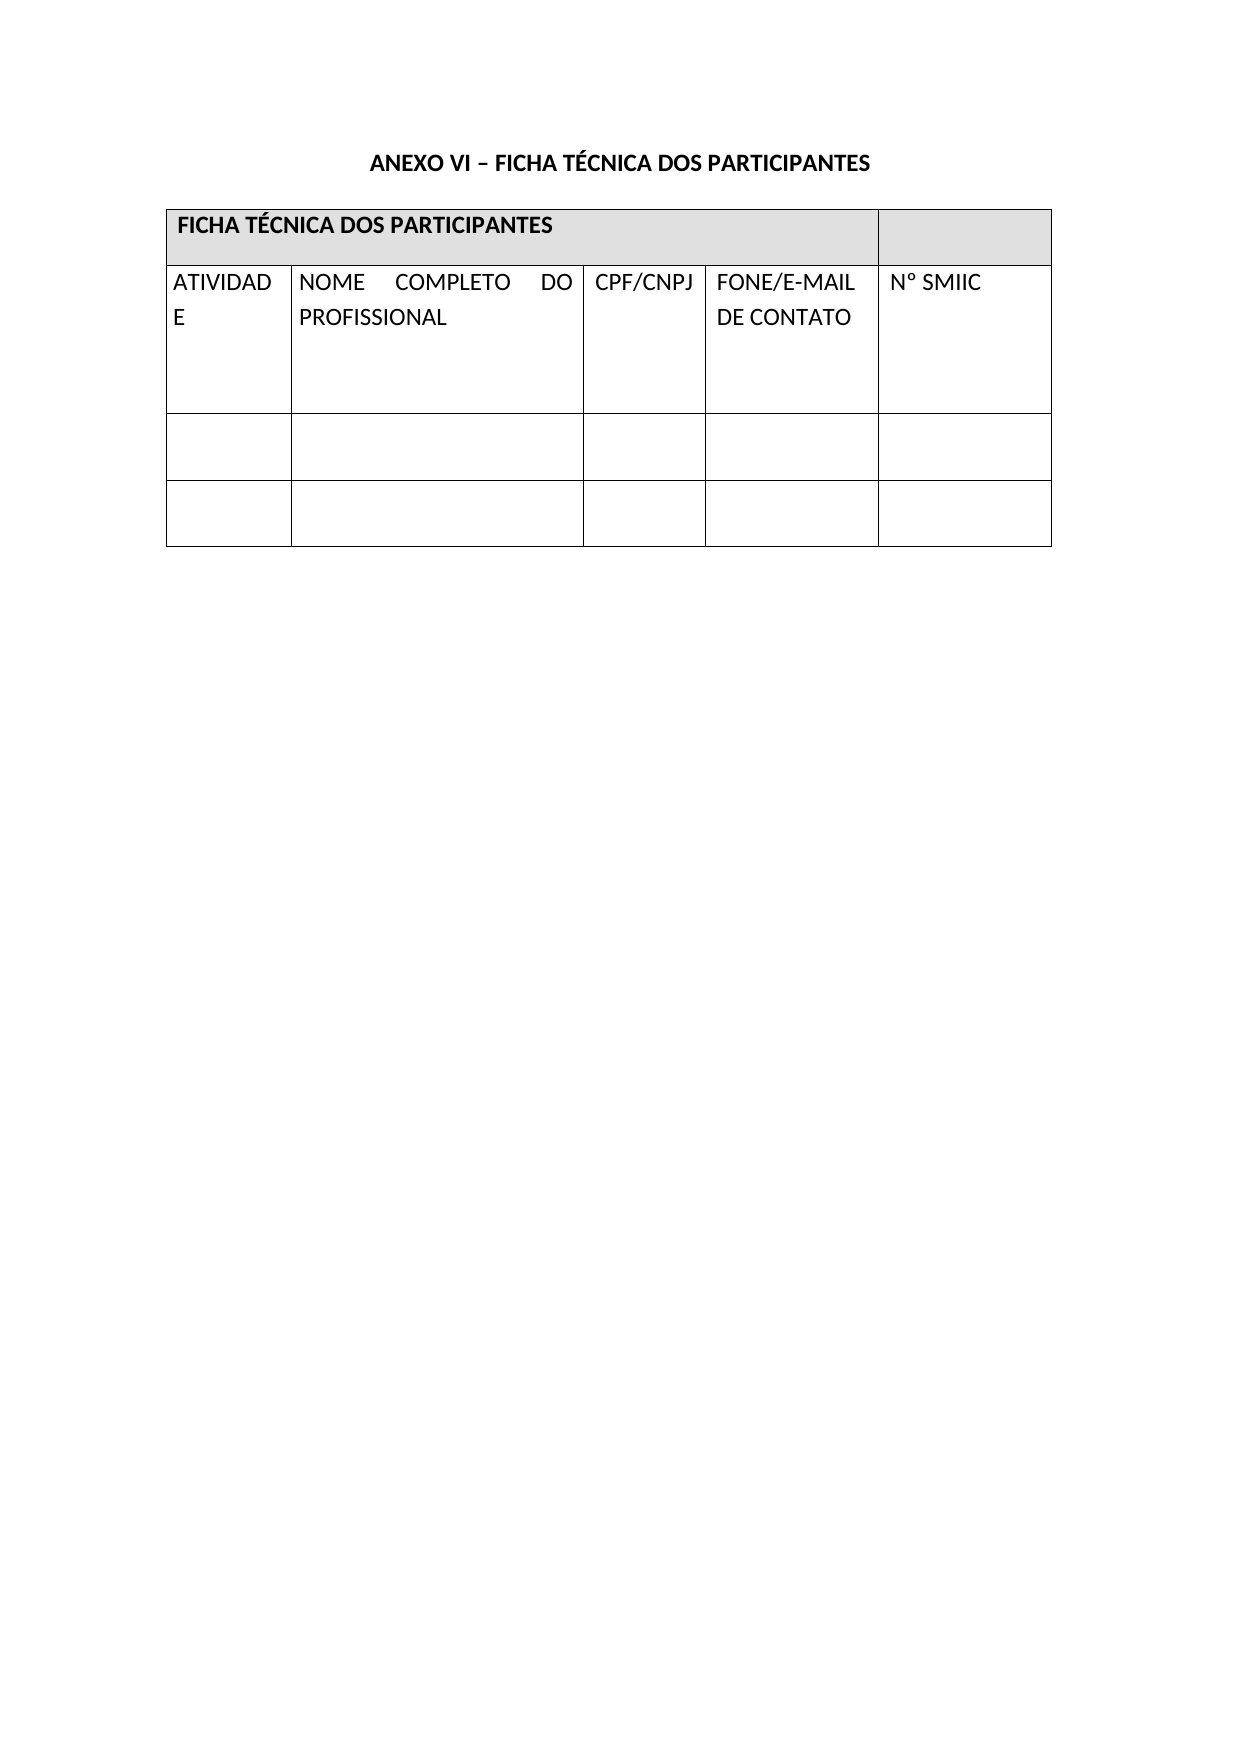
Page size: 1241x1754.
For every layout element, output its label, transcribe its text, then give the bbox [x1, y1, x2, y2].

table_cell [584, 414, 705, 479]
table_header [879, 210, 1051, 265]
text ANEXO VI – FICHA TÉCNICA DOS PARTICIPANTES [177, 148, 1063, 178]
table_cell [879, 481, 1051, 546]
table_cell [706, 481, 878, 546]
table_cell [879, 414, 1051, 479]
table_cell NOME COMPLETO DO PROFISSIONAL [292, 266, 583, 413]
table_cell ATIVIDADE [167, 266, 291, 413]
table_cell [292, 481, 583, 546]
table_header FICHA TÉCNICA DOS PARTICIPANTES [167, 210, 878, 265]
table_cell [584, 481, 705, 546]
table_cell CPF/CNPJ [584, 266, 705, 413]
table_cell FONE/E-MAIL DE CONTATO [706, 266, 878, 413]
table_cell [706, 414, 878, 479]
table_cell [292, 414, 583, 479]
table_cell [167, 481, 291, 546]
table_cell [167, 414, 291, 479]
table_cell Nº SMIIC [879, 266, 1051, 413]
